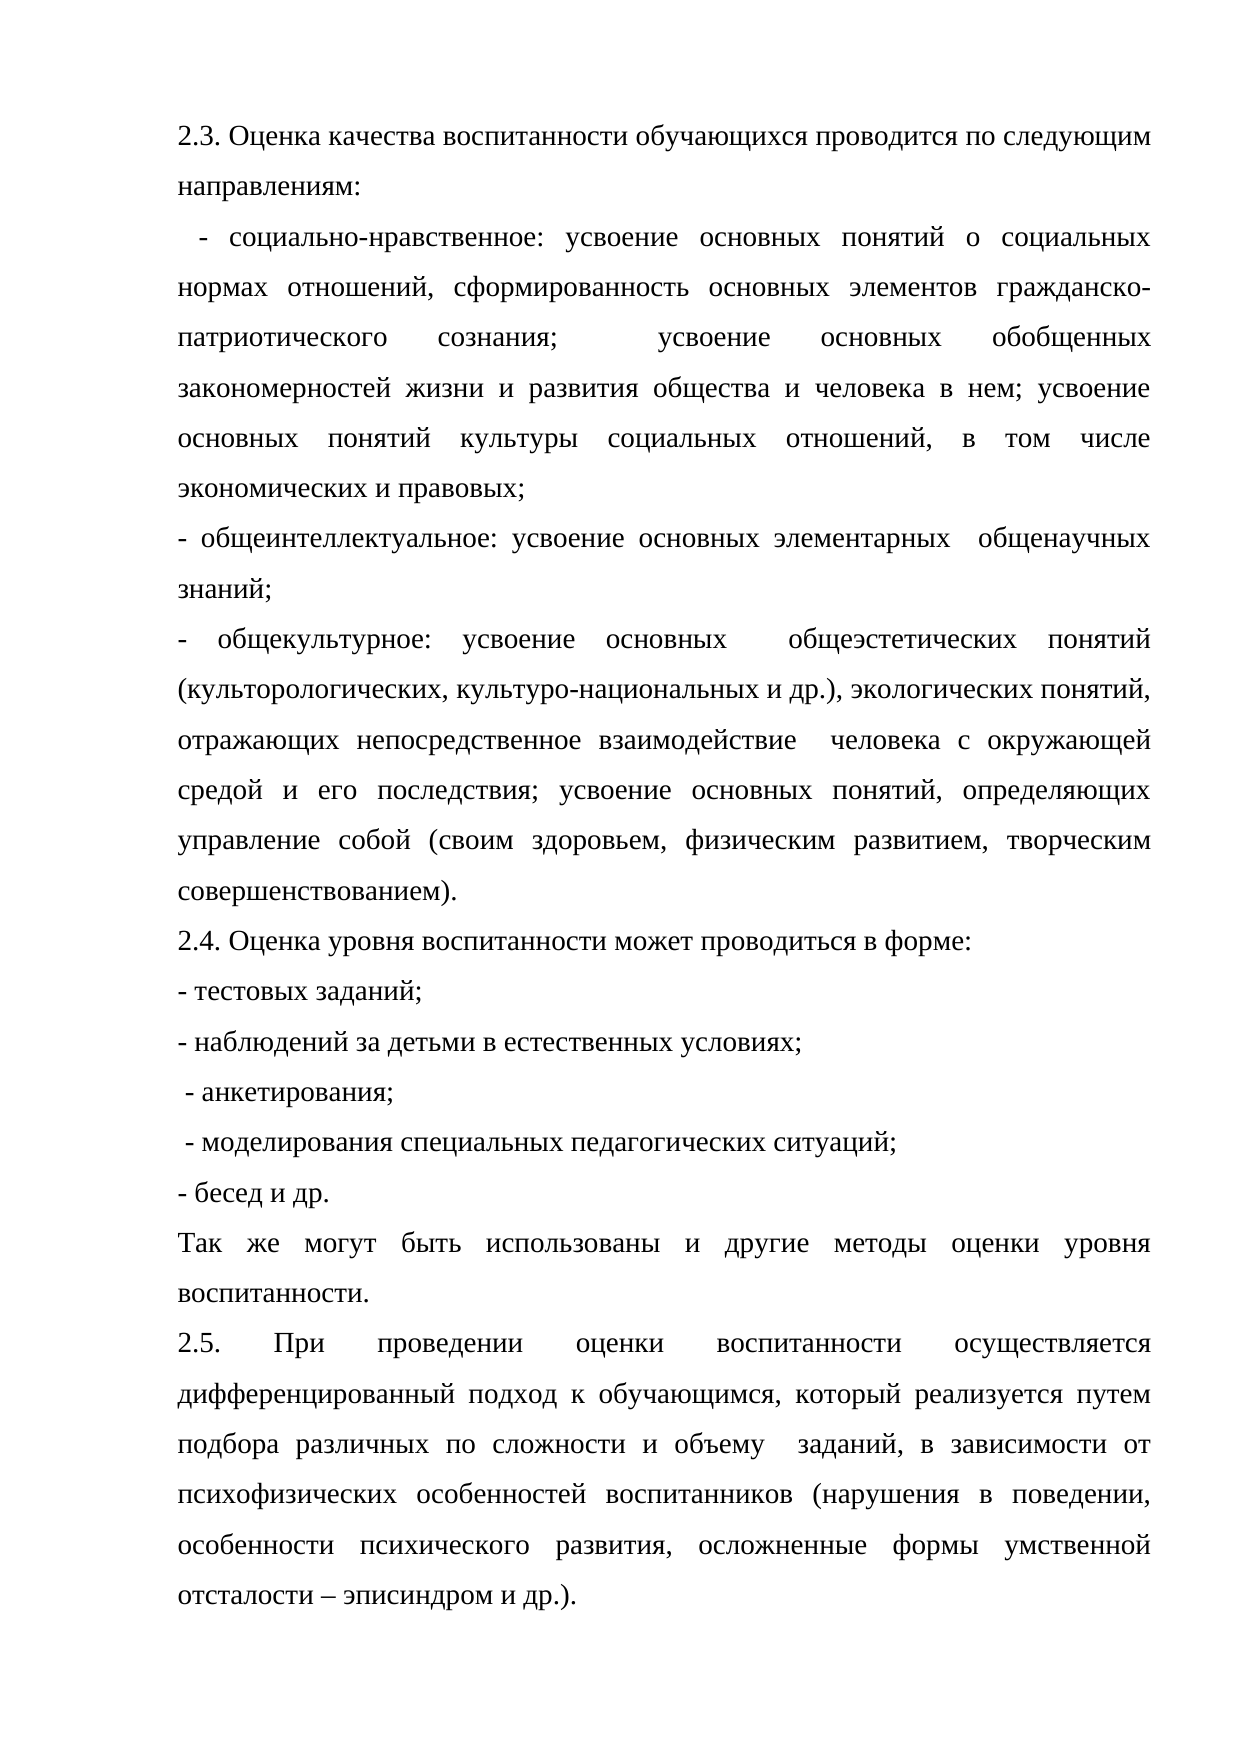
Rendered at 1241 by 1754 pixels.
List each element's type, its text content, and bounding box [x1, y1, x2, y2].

text Так же могут быть использованы и другие методы оценки уровня воспитанности. [177, 1225, 1152, 1309]
text 2.3. Оценка качества воспитанности обучающихся проводится по следующим направлениям: [177, 118, 1152, 202]
text 2.5. При проведении оценки воспитанности осуществляется дифференцированный подход к обучающимся, который реализуется путем подбора различных по сложности и объему заданий, в зависимости от психофизических особенностей воспитанников (нарушения в поведении, особенности психического развития, осложненные формы умственной отсталости – эписиндром и др.). [177, 1326, 1152, 1611]
text - социально-нравственное: усвоение основных понятий о социальных нормах отношений, сформированность основных элементов гражданско-патриотического сознания; усвоение основных обобщенных закономерностей жизни и развития общества и человека в нем; усвоение основных понятий культуры социальных отношений, в том числе экономических и правовых; [177, 219, 1152, 504]
text 2.4. Оценка уровня воспитанности может проводиться в форме: [177, 923, 1152, 957]
text - наблюдений за детьми в естественных условиях; [177, 1024, 1152, 1057]
text - моделирования специальных педагогических ситуаций; [177, 1124, 1152, 1158]
text - анкетирования; [177, 1074, 1152, 1108]
text - бесед и др. [177, 1175, 1152, 1208]
text - тестовых заданий; [177, 973, 1152, 1007]
text - общекультурное: усвоение основных общеэстетических понятий (культорологических, культуро-национальных и др.), экологических понятий, отражающих непосредственное взаимодействие человека с окружающей средой и его последствия; усвоение основных понятий, определяющих управление собой (своим здоровьем, физическим развитием, творческим совершенствованием). [177, 621, 1152, 906]
text - общеинтеллектуальное: усвоение основных элементарных общенаучных знаний; [177, 521, 1152, 604]
